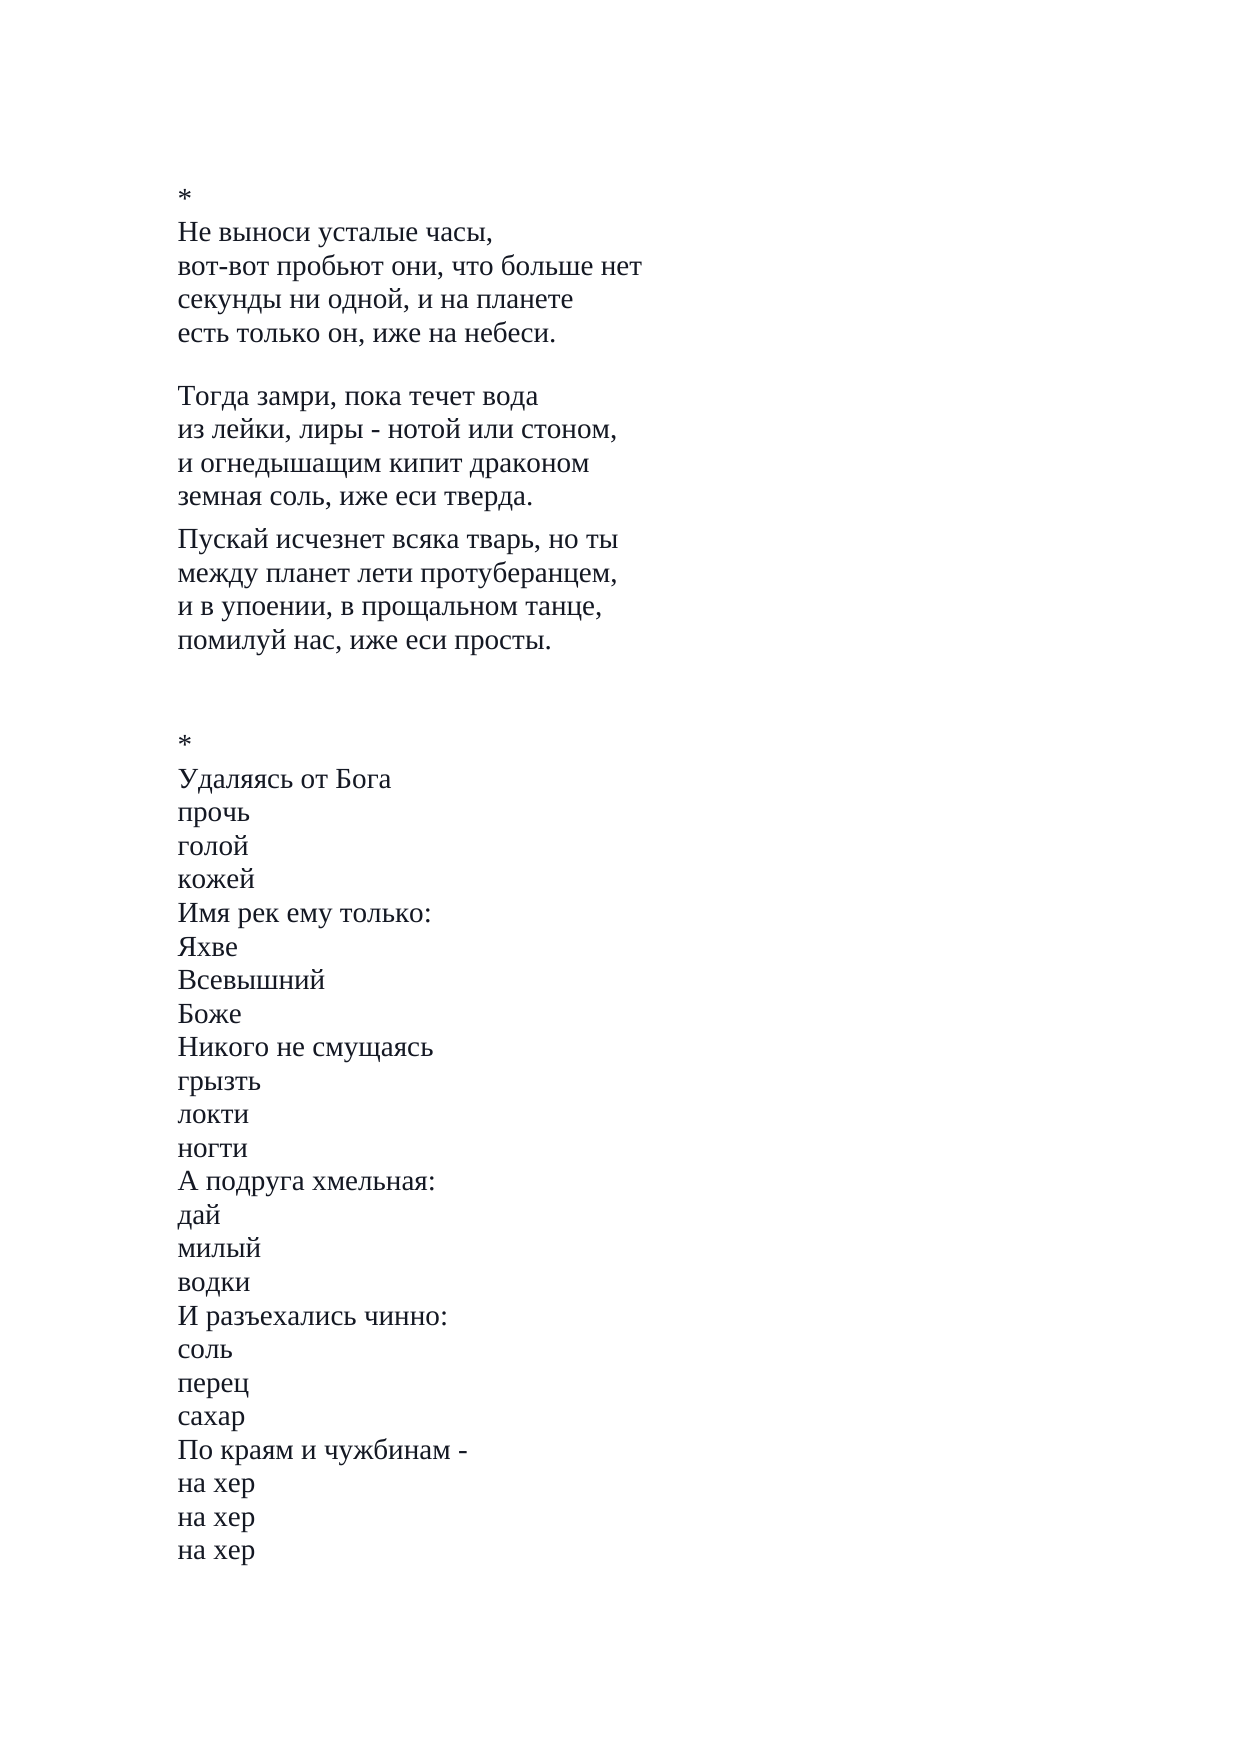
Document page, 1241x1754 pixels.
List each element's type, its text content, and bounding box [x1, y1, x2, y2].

text Пускай исчезнет всяка тварь, но ты между планет лети протуберанцем, и в упоении, в прощальном танце, помилуй нас, иже еси просты. [177, 521, 1152, 655]
text * Удаляясь от Бога прочь голой кожей Имя рек ему только: Яхве Всевышний Боже Никого не смущаясь грызть локти ногти А подруга хмельная: дай милый водки И разъехались чинно: соль перец сахар По краям и чужбинам - на хер на хер на хер [177, 727, 1152, 1566]
text * Не выноси усталые часы, вот-вот пробьют они, что больше нет секунды ни одной, и на планете есть только он, иже на небеси. [177, 181, 1152, 348]
text Тогда замри, пока течет вода из лейки, лиры - нотой или стоном, и огнедышащим кипит драконом земная соль, иже еси тверда. [177, 378, 1152, 512]
